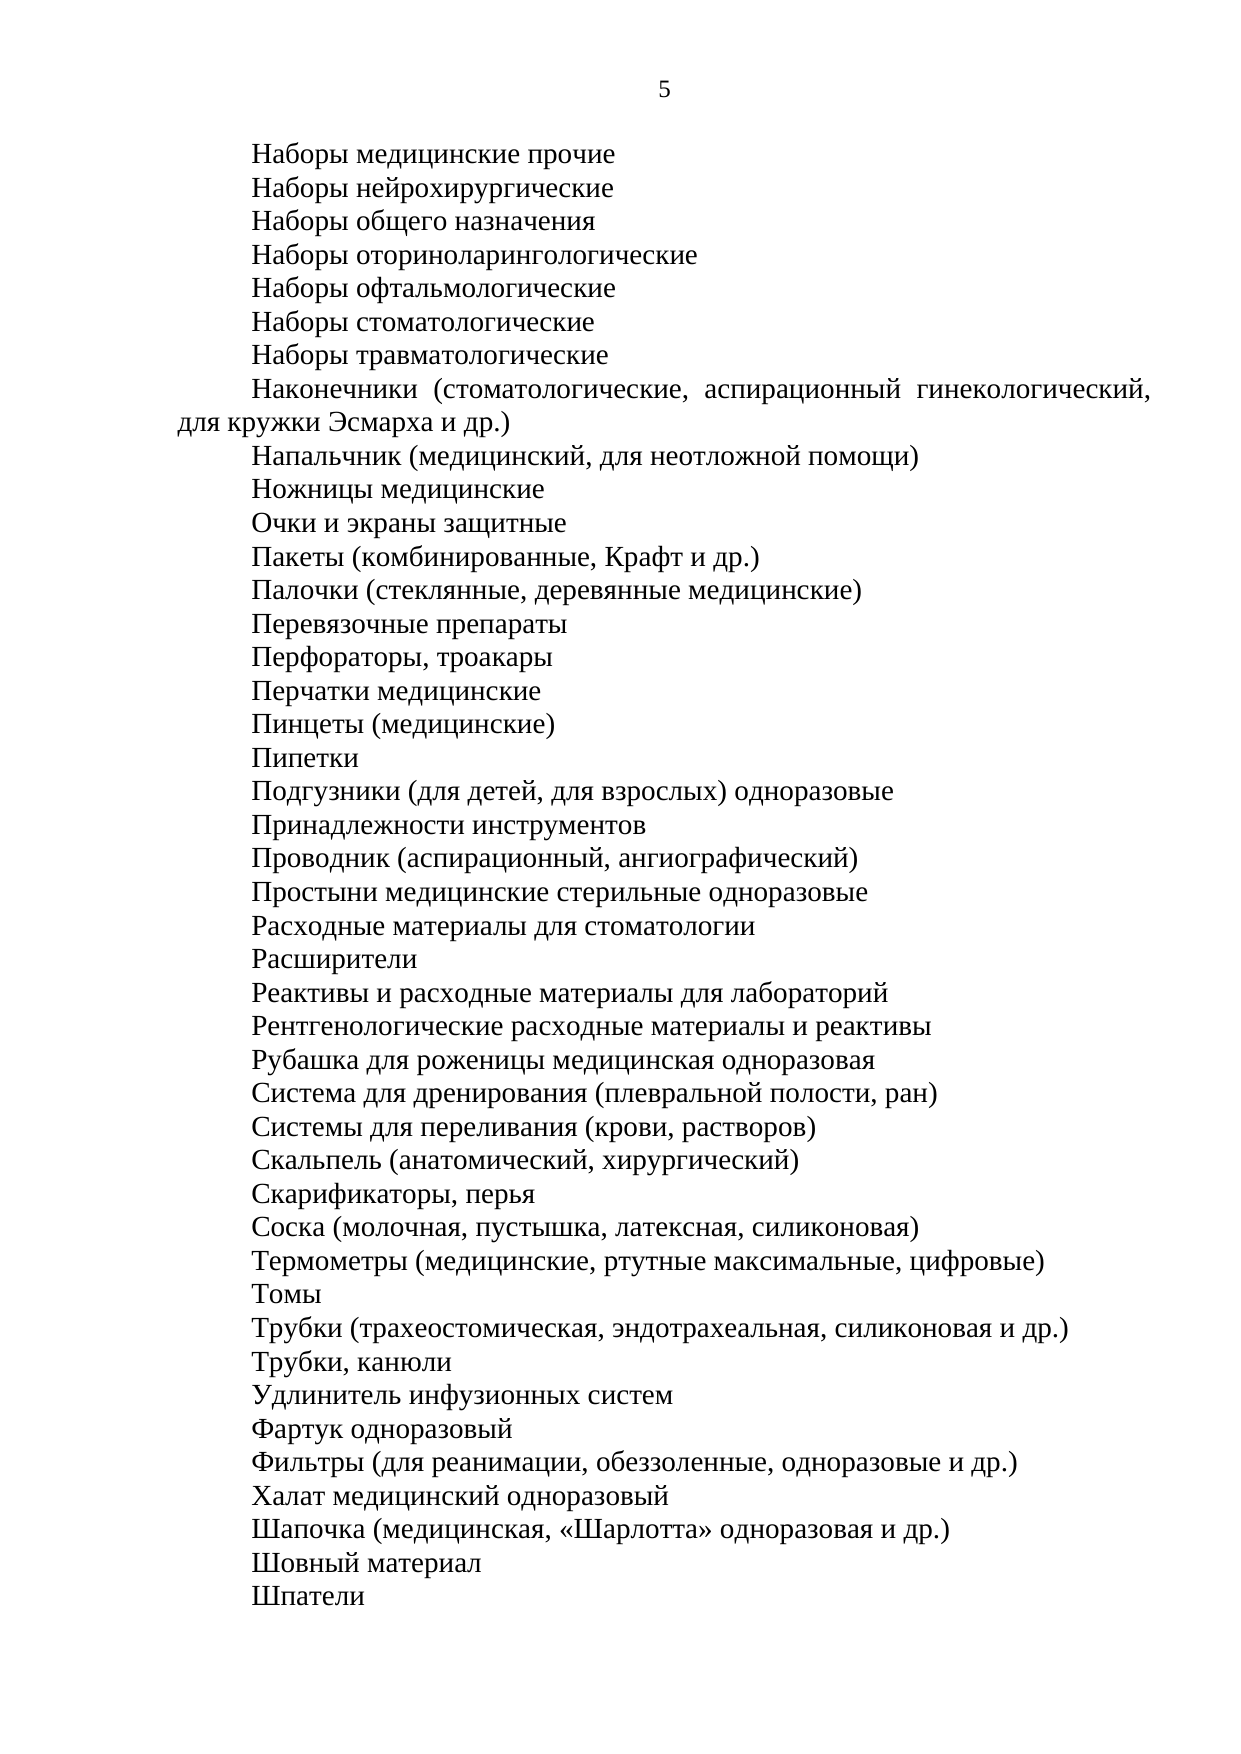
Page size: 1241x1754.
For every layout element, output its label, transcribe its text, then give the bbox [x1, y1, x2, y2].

text Удлинитель инфузионных систем [177, 1377, 1152, 1411]
text Принадлежности инструментов [177, 807, 1152, 841]
text Наборы оториноларингологические [177, 237, 1152, 270]
text Халат медицинский одноразовый [177, 1478, 1152, 1511]
text Подгузники (для детей, для взрослых) одноразовые [177, 773, 1152, 807]
text Наборы общего назначения [177, 203, 1152, 237]
text Томы [177, 1277, 1152, 1310]
text Термометры (медицинские, ртутные максимальные, цифровые) [177, 1243, 1152, 1277]
text Очки и экраны защитные [177, 505, 1152, 539]
text Пипетки [177, 740, 1152, 773]
text Ножницы медицинские [177, 472, 1152, 505]
text Перчатки медицинские [177, 673, 1152, 706]
text Наборы офтальмологические [177, 270, 1152, 304]
text Трубки, канюли [177, 1344, 1152, 1377]
text Наборы медицинские прочие [177, 136, 1152, 170]
text Шпатели [177, 1578, 1152, 1612]
text Рентгенологические расходные материалы и реактивы [177, 1008, 1152, 1042]
text Трубки (трахеостомическая, эндотрахеальная, силиконовая и др.) [177, 1310, 1152, 1344]
text Фартук одноразовый [177, 1411, 1152, 1444]
text Пинцеты (медицинские) [177, 706, 1152, 740]
text Наборы травматологические [177, 337, 1152, 371]
text Рубашка для роженицы медицинская одноразовая [177, 1042, 1152, 1075]
text Скальпель (анатомический, хирургический) [177, 1142, 1152, 1176]
text Шовный материал [177, 1545, 1152, 1578]
text Перевязочные препараты [177, 606, 1152, 639]
text Напальчник (медицинский, для неотложной помощи) [177, 438, 1152, 472]
text Простыни медицинские стерильные одноразовые [177, 874, 1152, 908]
text Фильтры (для реанимации, обеззоленные, одноразовые и др.) [177, 1444, 1152, 1478]
text Системы для переливания (крови, растворов) [177, 1109, 1152, 1142]
text Наборы нейрохирургические [177, 170, 1152, 203]
text Наборы стоматологические [177, 304, 1152, 337]
text Скарификаторы, перья [177, 1176, 1152, 1209]
text Реактивы и расходные материалы для лабораторий [177, 975, 1152, 1008]
text Пакеты (комбинированные, Крафт и др.) [177, 539, 1152, 572]
text Наконечники (стоматологические, аспирационный гинекологический, для кружки Эсмарха и др.) [177, 371, 1152, 438]
text Проводник (аспирационный, ангиографический) [177, 841, 1152, 874]
text Расширители [177, 941, 1152, 975]
text Шапочка (медицинская, «Шарлотта» одноразовая и др.) [177, 1511, 1152, 1545]
text Система для дренирования (плевральной полости, ран) [177, 1075, 1152, 1109]
text Палочки (стеклянные, деревянные медицинские) [177, 572, 1152, 606]
text Перфораторы, троакары [177, 639, 1152, 673]
text Расходные материалы для стоматологии [177, 908, 1152, 941]
text Соска (молочная, пустышка, латексная, силиконовая) [177, 1209, 1152, 1243]
